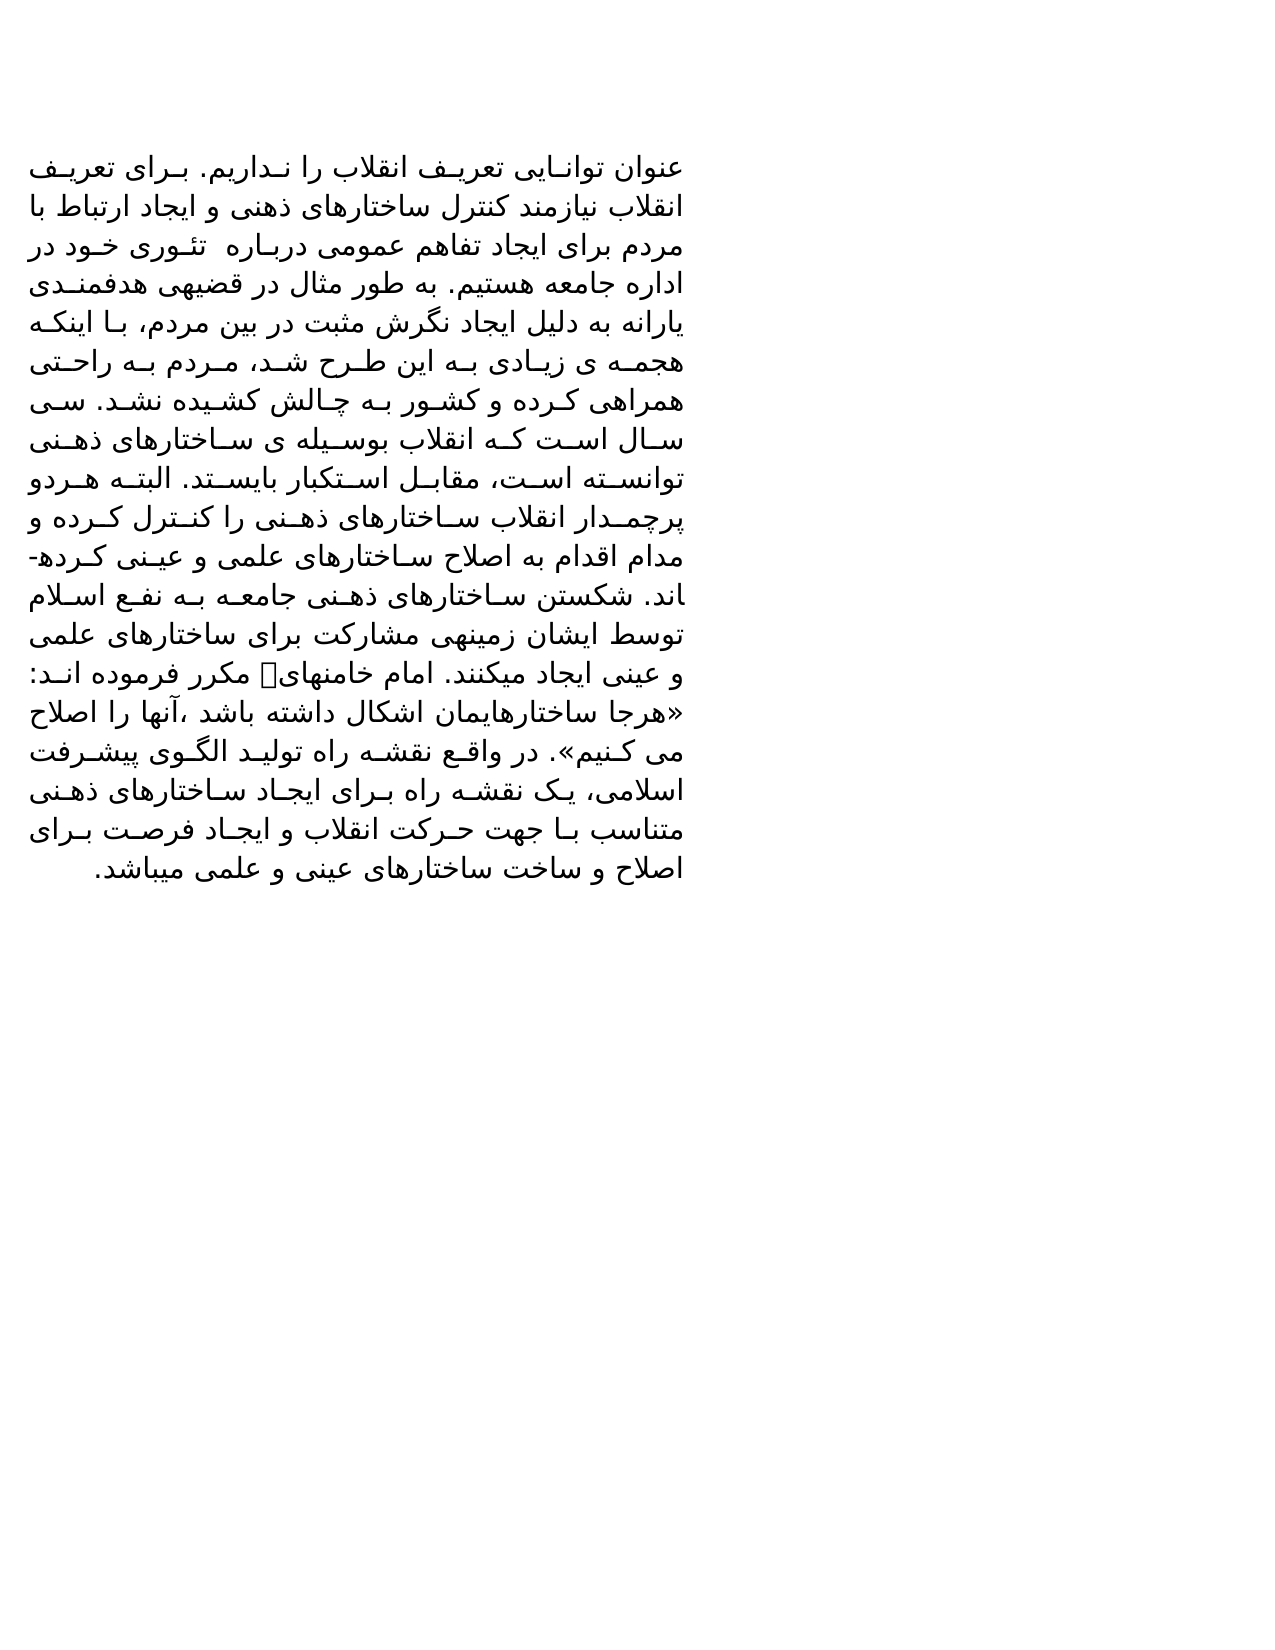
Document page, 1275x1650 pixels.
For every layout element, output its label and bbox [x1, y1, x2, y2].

text [28, 150, 684, 885]
